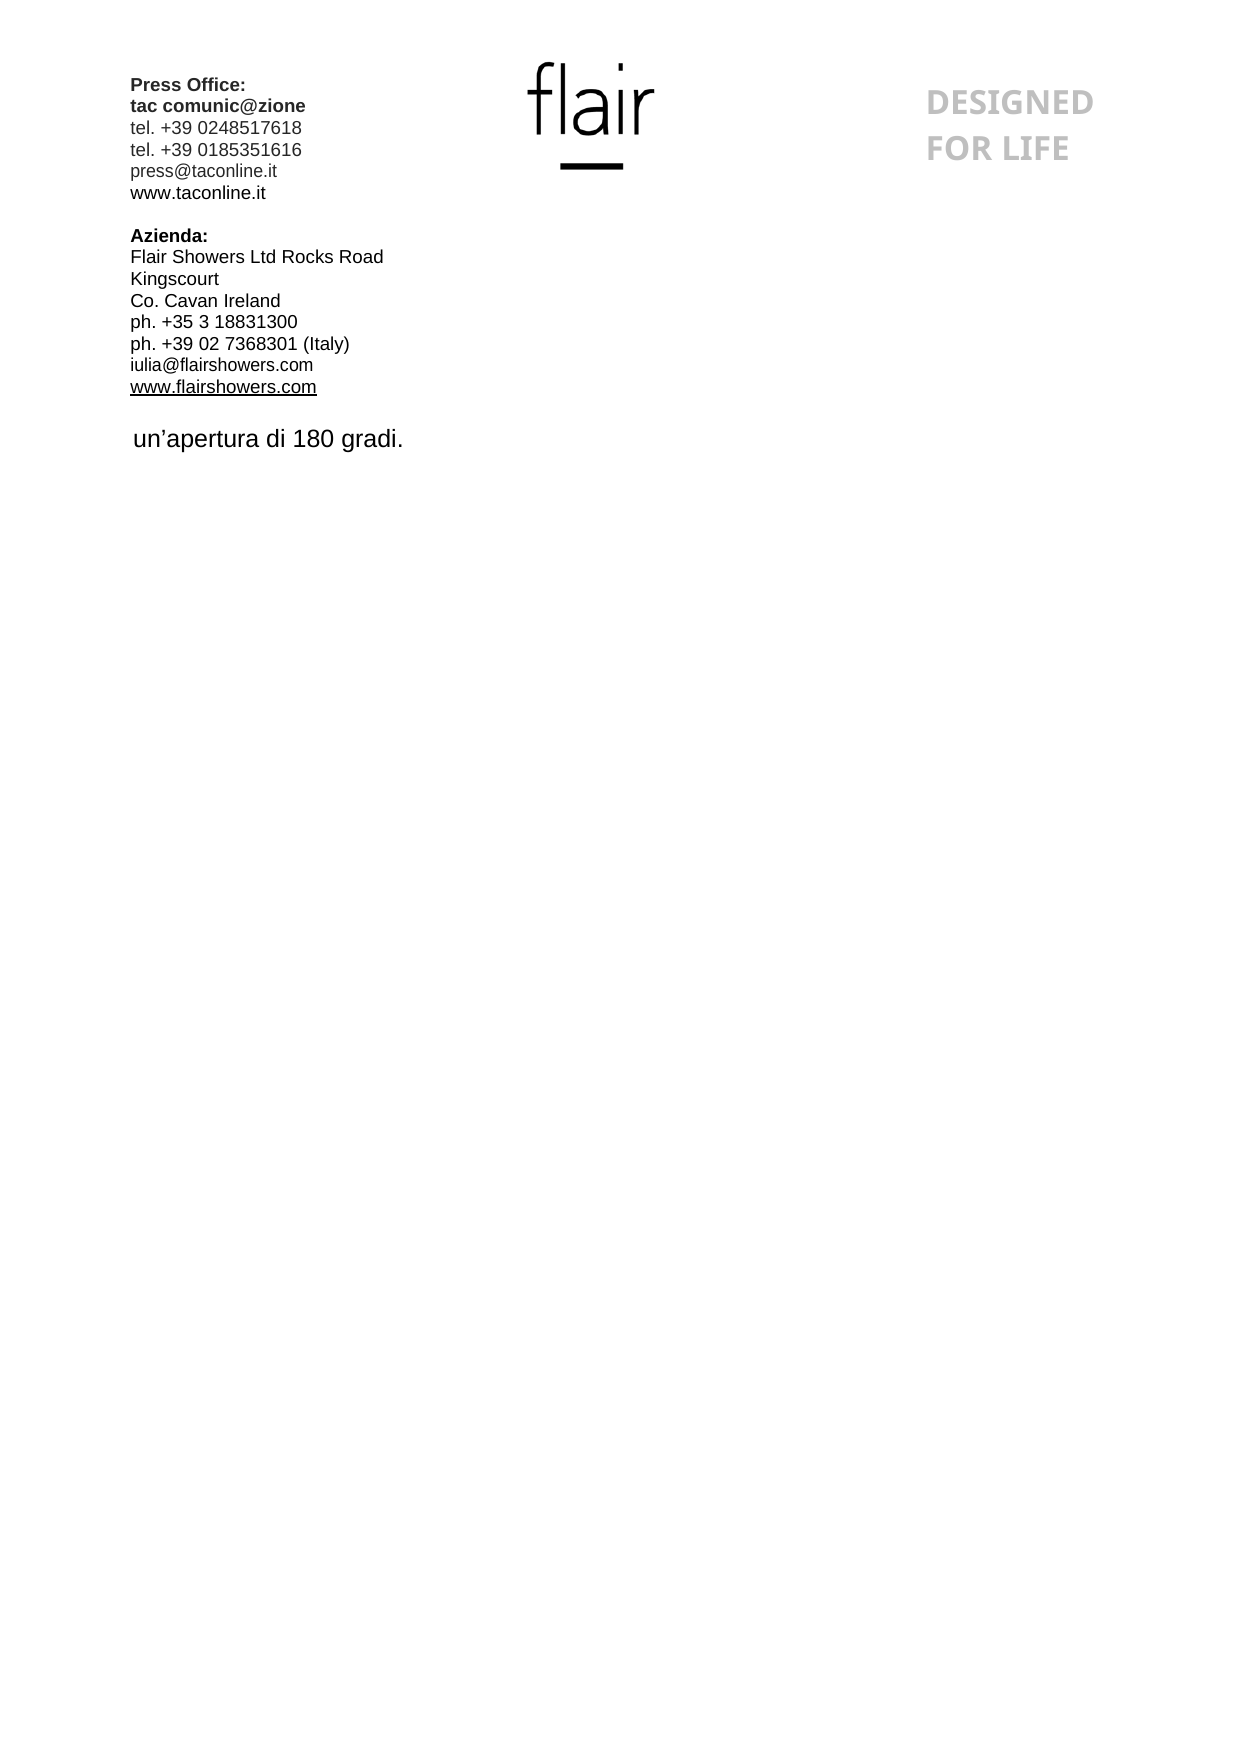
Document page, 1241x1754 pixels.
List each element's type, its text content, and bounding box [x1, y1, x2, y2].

picture [527, 61, 655, 170]
